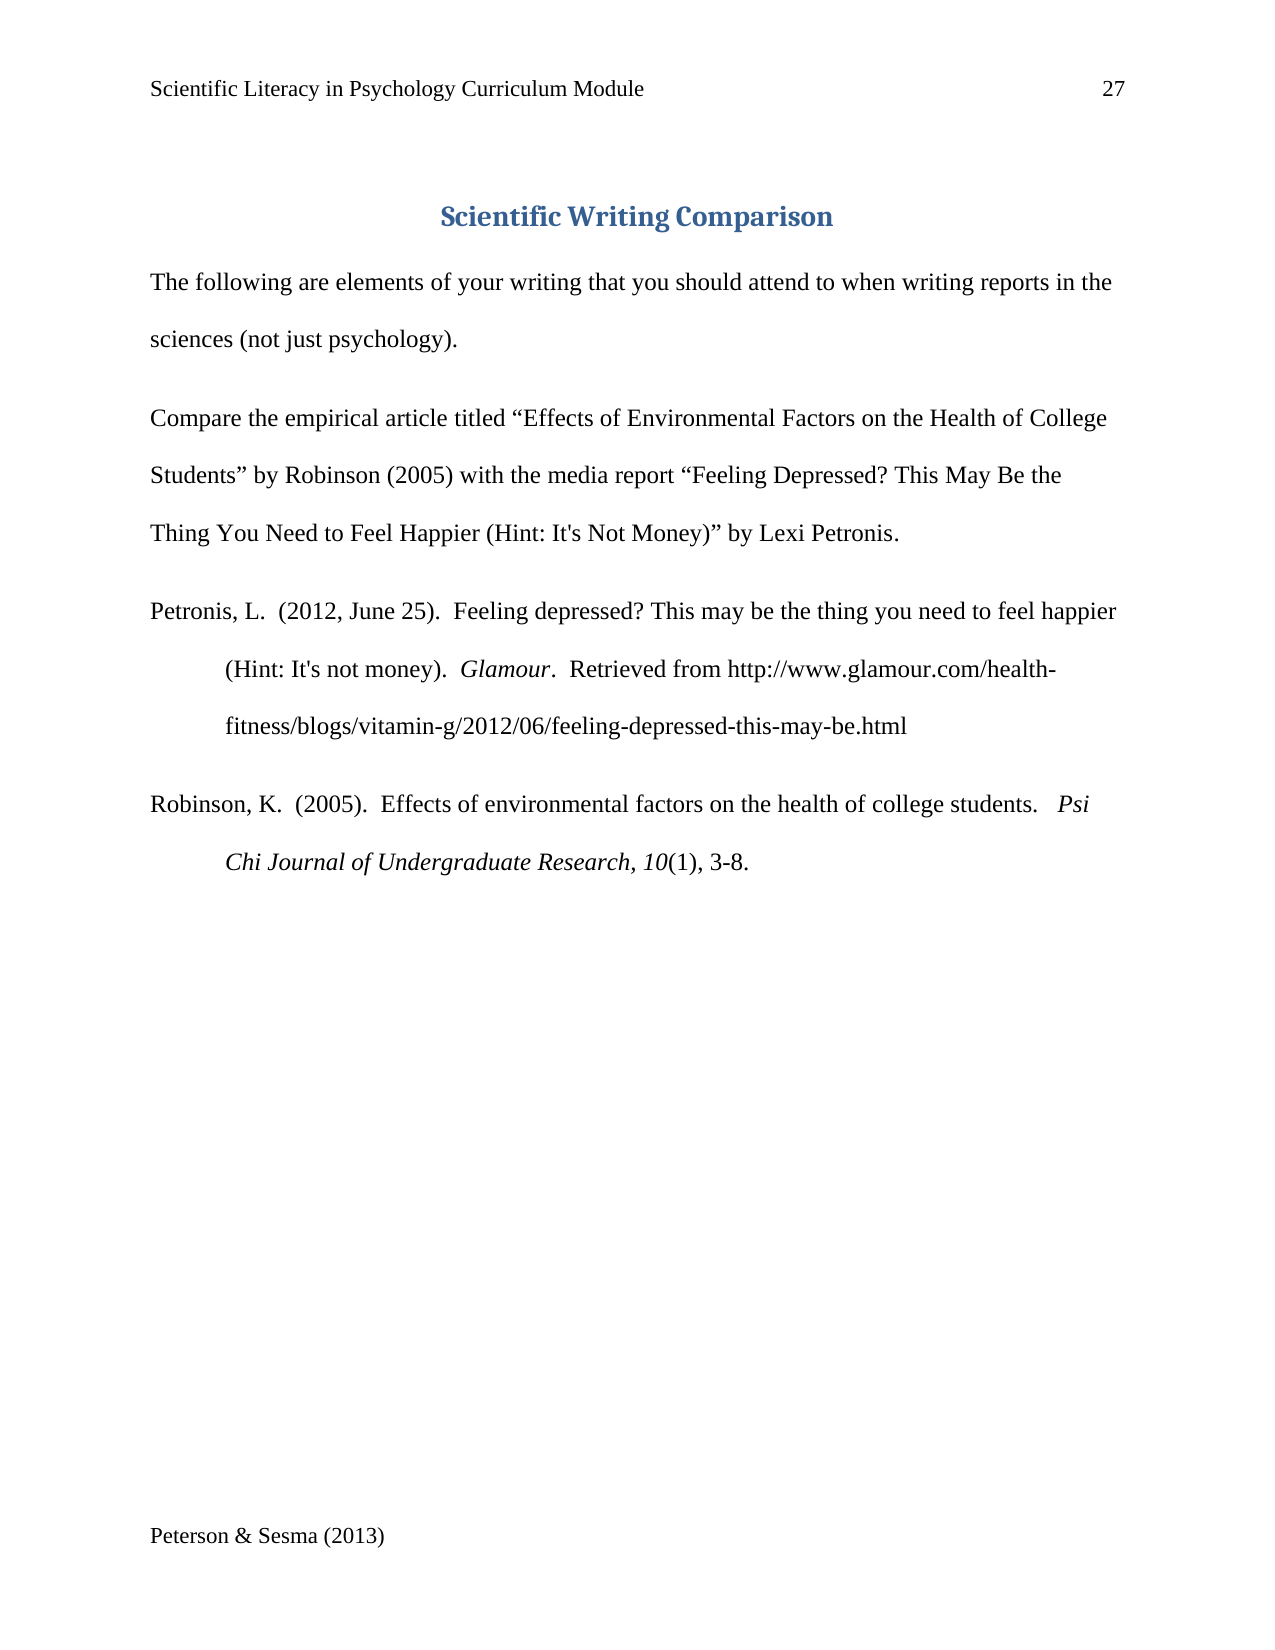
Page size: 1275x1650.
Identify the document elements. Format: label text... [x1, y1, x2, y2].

text Petronis, L. (2012, June 25). Feeling depressed? This may be the thing you need to feel happier (Hint: It's not money). Glamour. Retrieved from http://www.glamour.com/health-fitness/blogs/vitamin-g/2012/06/feeling-depressed-this-may-be.html [150, 596, 1125, 740]
text Robinson, K. (2005). Effects of environmental factors on the health of college students. Psi Chi Journal of Undergraduate Research, 10(1), 3-8. [150, 789, 1125, 876]
subtitle Scientific Writing Comparison [150, 200, 1125, 233]
text The following are elements of your writing that you should attend to when writing reports in the sciences (not just psychology). [150, 267, 1125, 353]
text Compare the empirical article titled “Effects of Environmental Factors on the Health of College Students” by Robinson (2005) with the media report “Feeling Depressed? This May Be the Thing You Need to Feel Happier (Hint: It's Not Money)” by Lexi Petronis. [150, 403, 1125, 547]
